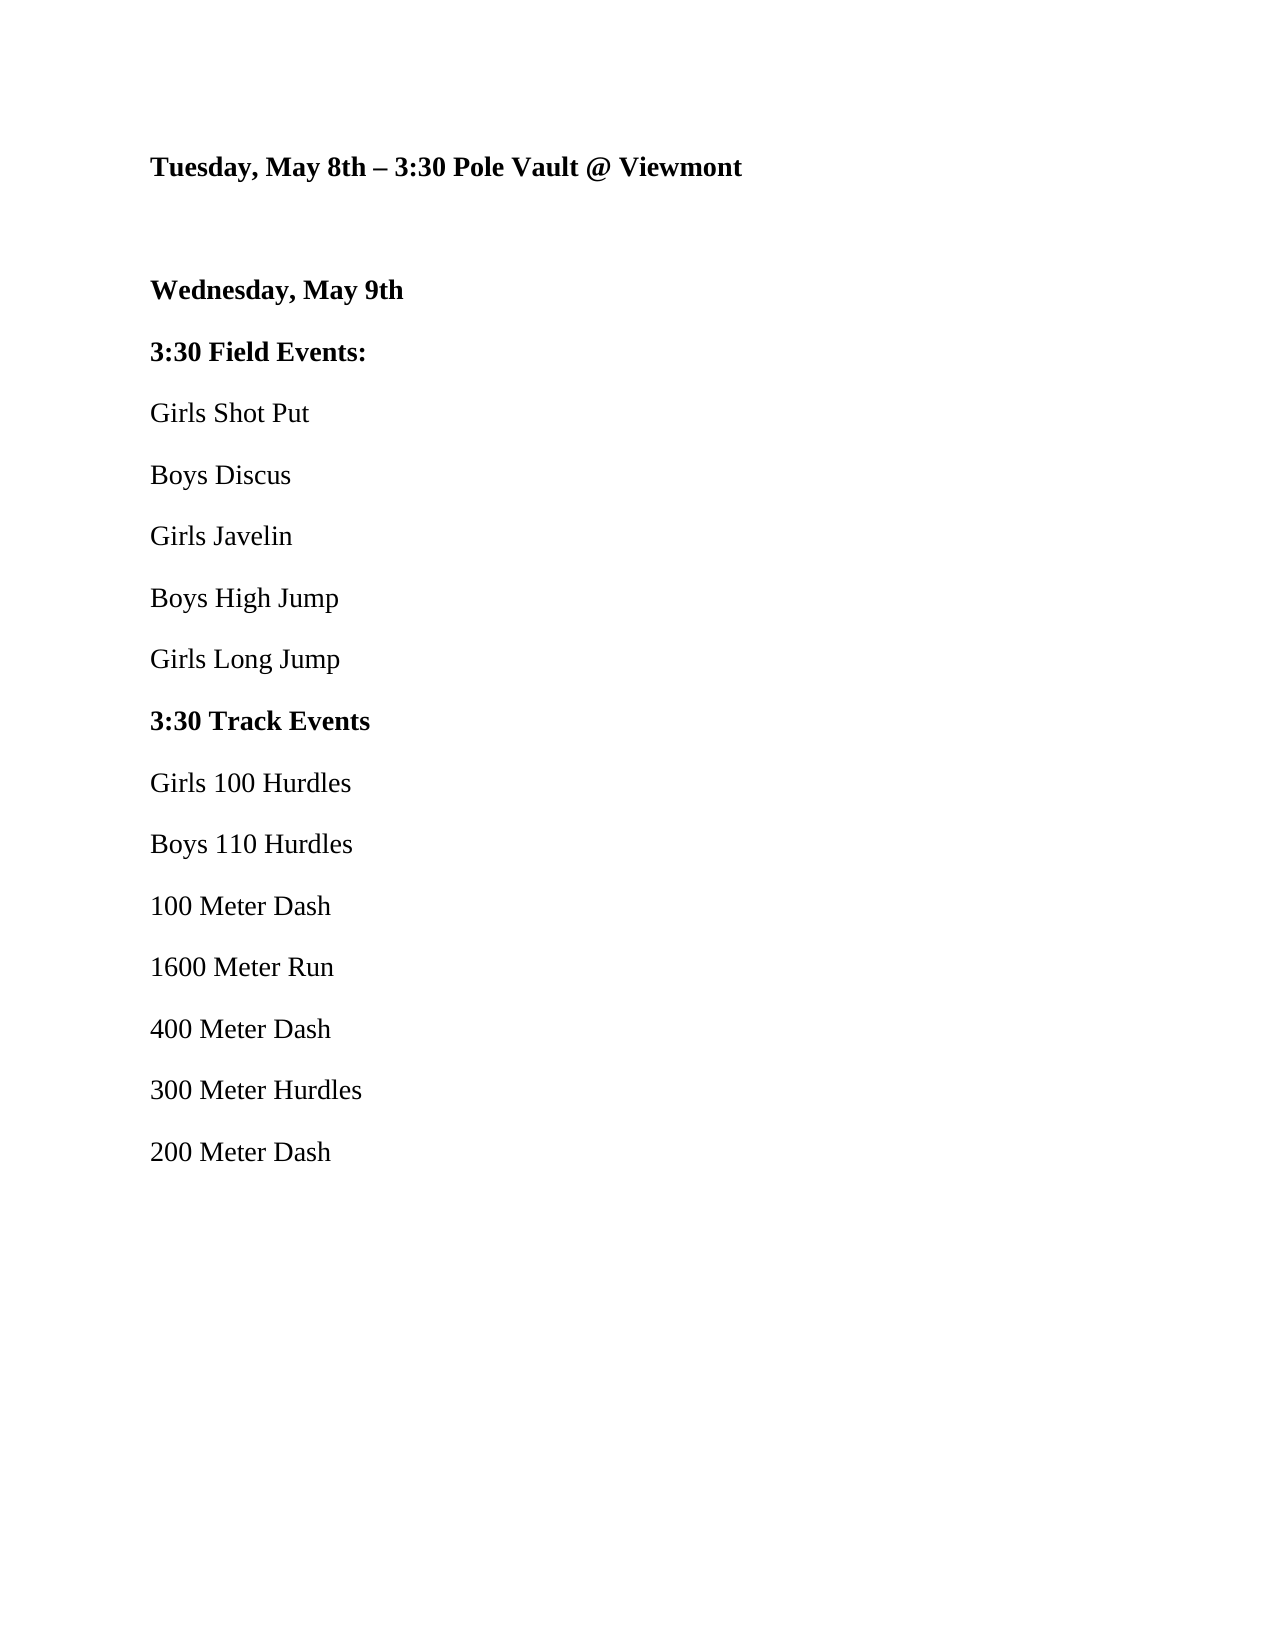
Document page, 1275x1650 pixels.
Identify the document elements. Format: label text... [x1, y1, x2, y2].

text Boys Discus [150, 458, 1125, 490]
text Girls Long Jump [150, 642, 1125, 675]
text 3:30 Field Events: [150, 335, 1125, 367]
text Boys High Jump [150, 581, 1125, 613]
text 1600 Meter Run [150, 950, 1125, 983]
text Boys 110 Hurdles [150, 827, 1125, 859]
text 300 Meter Hurdles [150, 1073, 1125, 1106]
text 400 Meter Dash [150, 1012, 1125, 1044]
text Girls Javelin [150, 519, 1125, 552]
text Tuesday, May 8th – 3:30 Pole Vault @ Viewmont [150, 150, 1125, 182]
text 3:30 Track Events [150, 704, 1125, 736]
text Wednesday, May 9th [150, 273, 1125, 306]
text 100 Meter Dash [150, 889, 1125, 921]
text Girls Shot Put [150, 396, 1125, 429]
text Girls 100 Hurdles [150, 766, 1125, 798]
text 200 Meter Dash [150, 1135, 1125, 1167]
